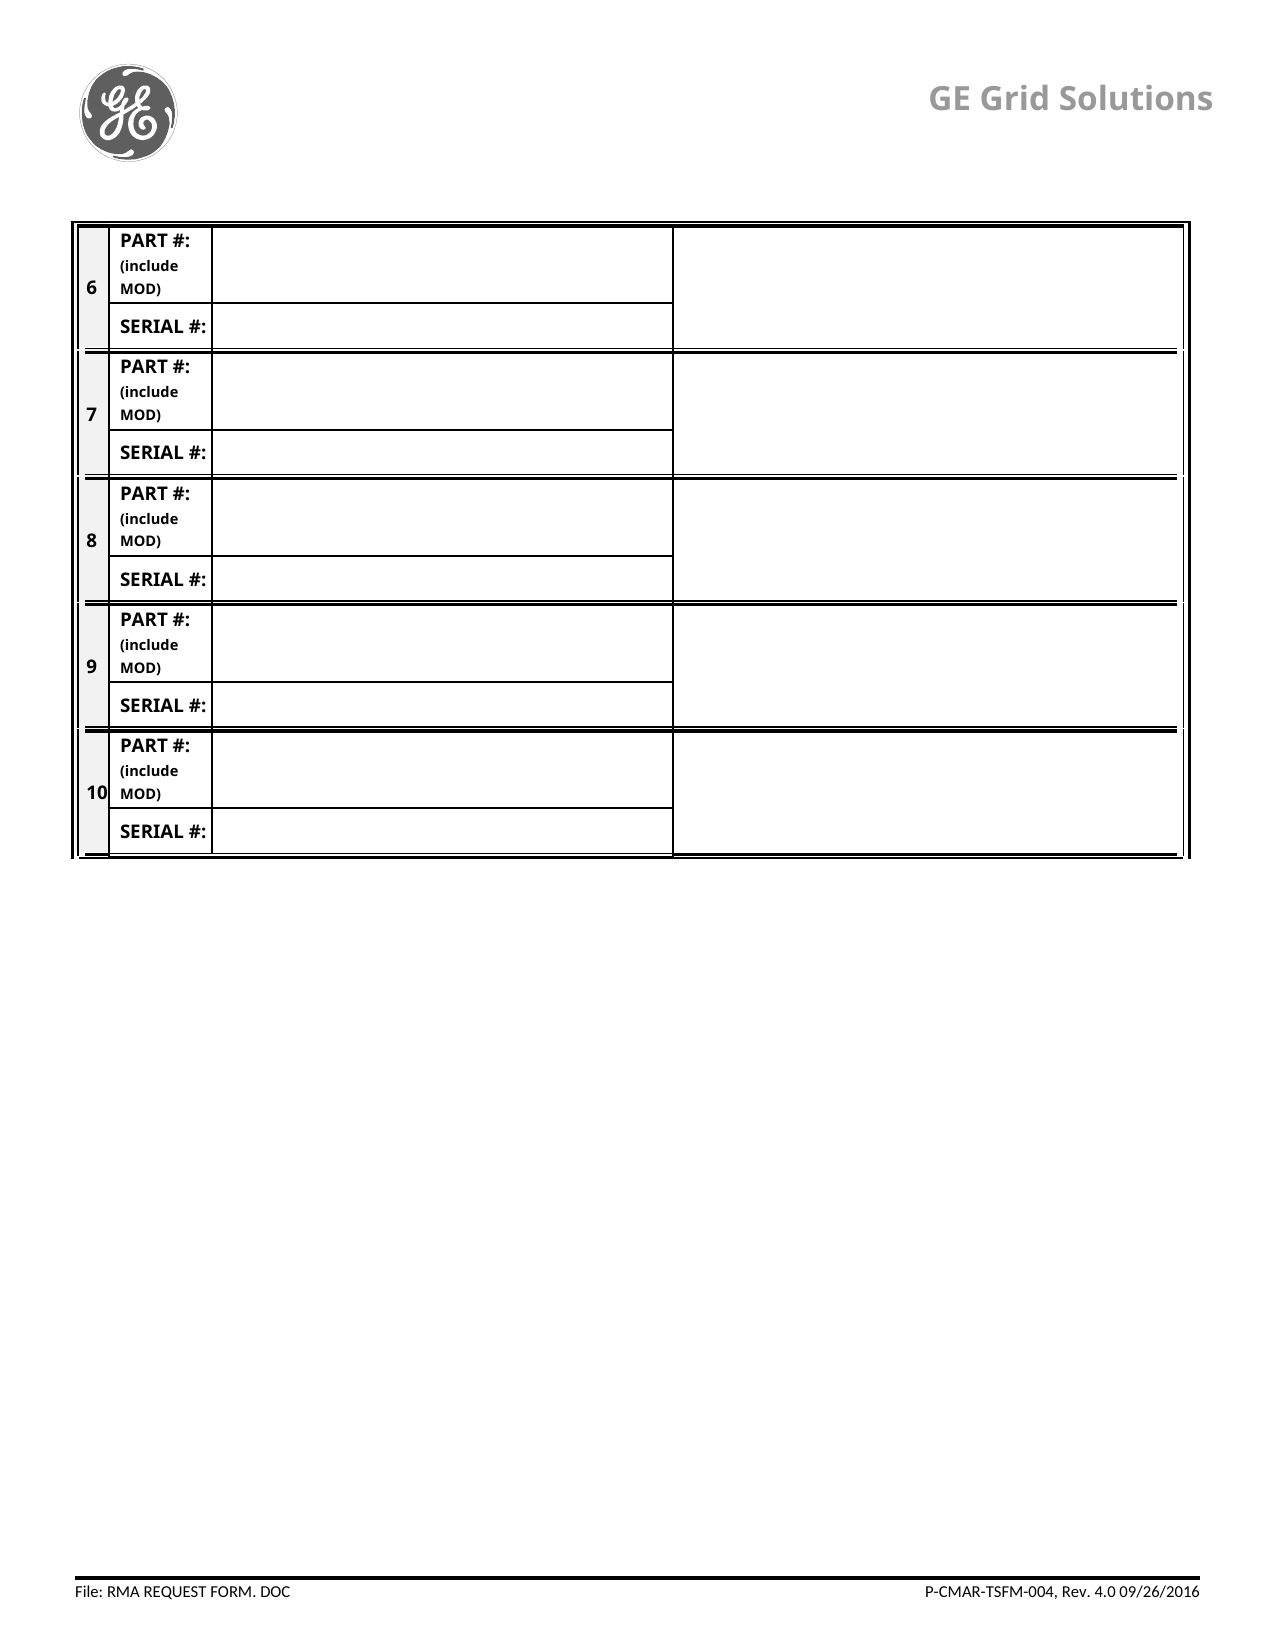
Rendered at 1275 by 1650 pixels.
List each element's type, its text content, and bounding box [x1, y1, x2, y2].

table_cell 8 [75, 474, 108, 600]
table_cell PART #: (include MOD) [110, 606, 211, 681]
table_cell [674, 726, 1187, 852]
table_cell SERIAL #: [110, 304, 211, 347]
table_cell [674, 474, 1187, 600]
table_cell [213, 304, 672, 347]
table_cell [674, 348, 1187, 474]
table_cell [213, 480, 672, 555]
table_cell PART #: (include MOD) [110, 480, 211, 555]
table_cell PART #: (include MOD) [110, 228, 211, 302]
table_cell [213, 733, 672, 807]
table_cell [213, 354, 672, 428]
table_cell 7 [75, 348, 108, 474]
table_cell 6 [79, 228, 108, 347]
table_cell [213, 228, 672, 302]
table_cell [213, 557, 672, 600]
table_cell [213, 431, 672, 474]
table_cell PART #: (include MOD) [110, 733, 211, 807]
table_cell 9 [75, 600, 108, 726]
table_cell SERIAL #: [110, 557, 211, 600]
table_cell 10 [75, 726, 108, 852]
table_cell SERIAL #: [110, 809, 211, 852]
table_cell [213, 606, 672, 681]
table_cell SERIAL #: [110, 683, 211, 726]
table_cell [674, 600, 1187, 726]
table_cell [213, 683, 672, 726]
table_cell SERIAL #: [110, 431, 211, 474]
table_cell PART #: (include MOD) [110, 354, 211, 428]
table_cell [673, 223, 1187, 347]
table_cell [213, 809, 672, 852]
